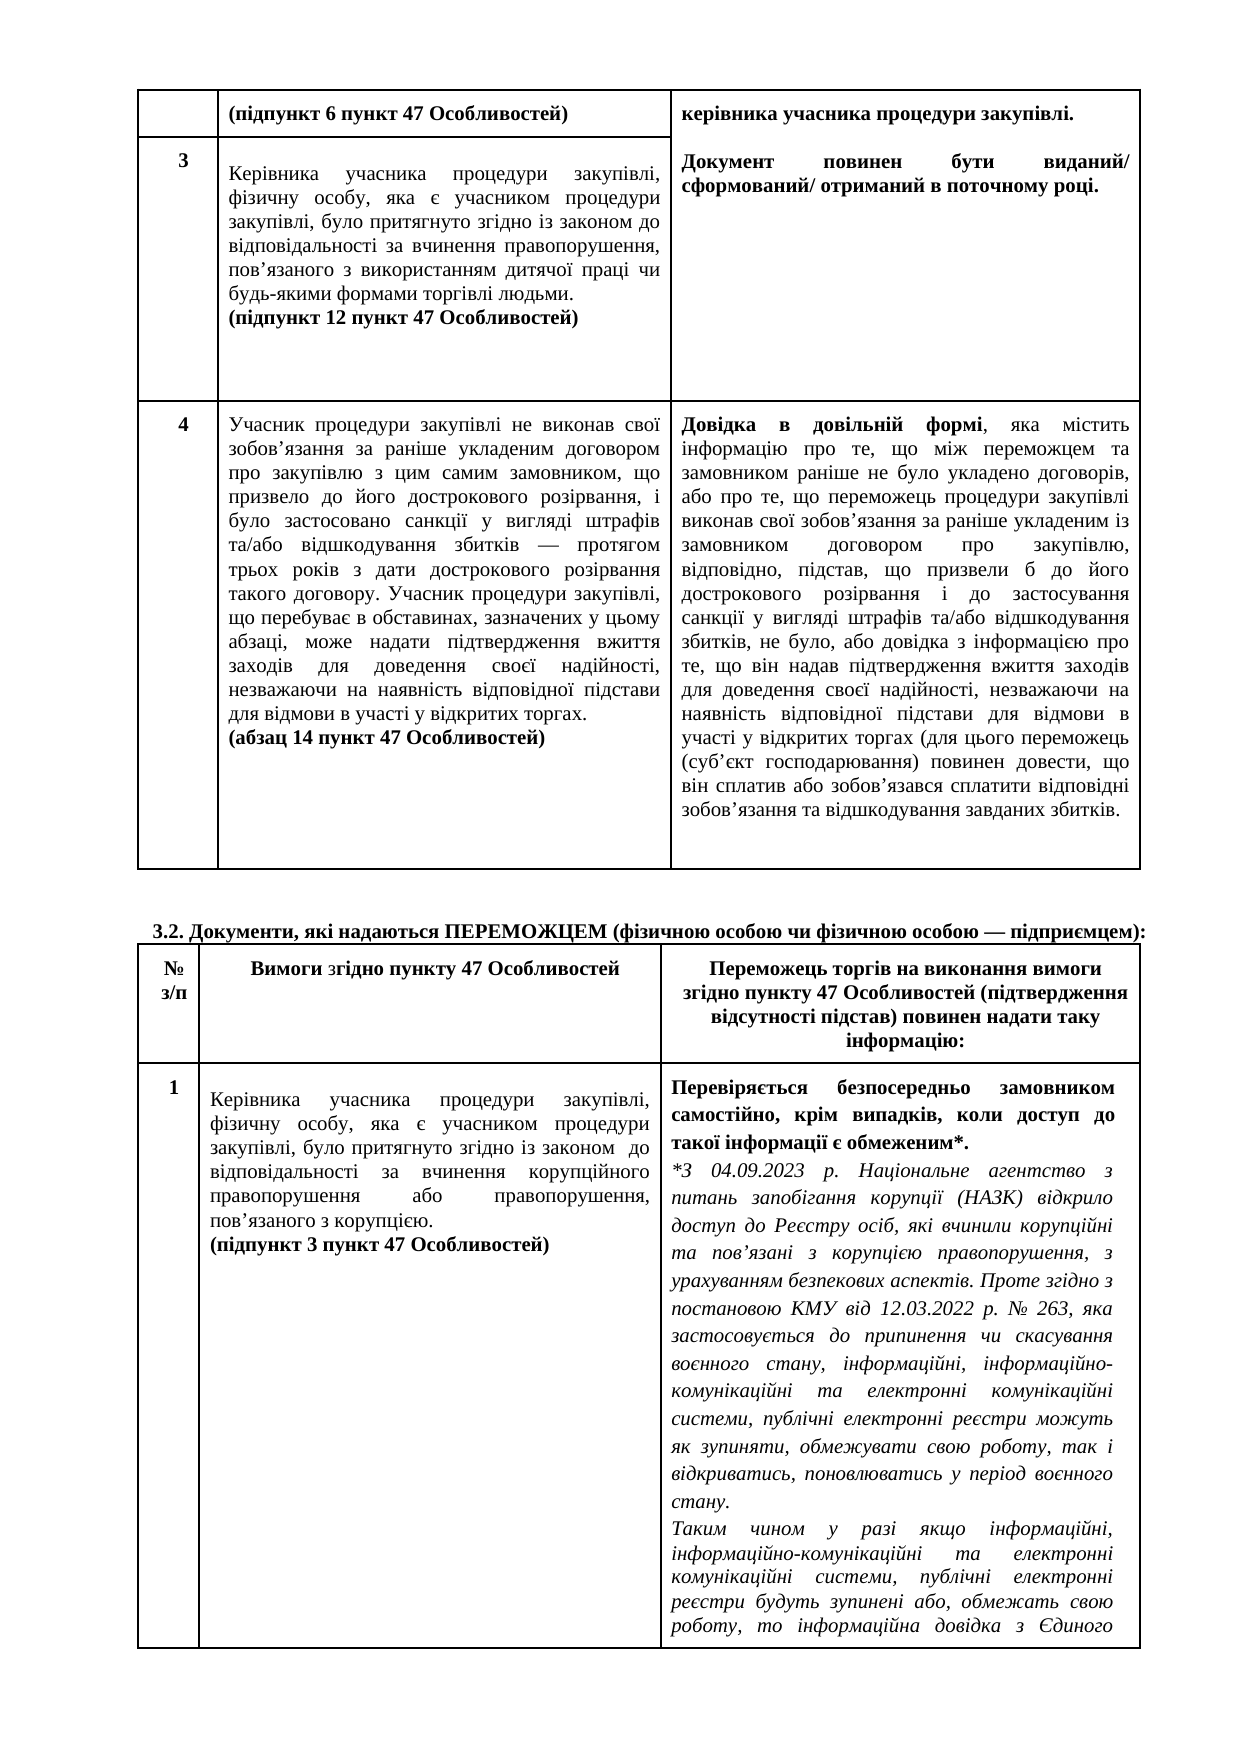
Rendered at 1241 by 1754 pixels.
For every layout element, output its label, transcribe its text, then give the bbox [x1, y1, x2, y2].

table_cell Довідка в довільній формі, яка містить інформацію про те, що між переможцем та замовником раніше не було укладено договорів, або про те, що переможець процедури закупівлі виконав свої зобов’язання за раніше укладеним із замовником договором про закупівлю, відповідно, підстав, що призвели б до його дострокового розірвання і до застосування санкції у вигляді штрафів та/або відшкодування збитків, не було, або довідка з інформацією про те, що він надав підтвердження вжиття заходів для доведення своєї надійності, незважаючи на наявність відповідної підстави для відмови в участі у відкритих торгах (для цього переможець (суб’єкт господарювання) повинен довести, що він сплатив або зобов’язався сплатити відповідні зобов’язання та відшкодування завданих збитків. [672, 402, 1139, 868]
table_header Вимоги згідно пункту 47 Особливостей [200, 945, 660, 1062]
table_cell 2 [139, 91, 217, 136]
table_cell Керівника учасника процедури закупівлі, фізичну особу, яка є учасником процедури закупівлі, було притягнуто згідно із законом до відповідальності за вчинення правопорушення, пов’язаного з використанням дитячої праці чи будь-якими формами торгівлі людьми. (підпункт 12 пункт 47 Особливостей) [219, 138, 670, 399]
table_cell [219, 91, 670, 136]
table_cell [200, 1064, 660, 1647]
table_cell 1 [139, 1064, 198, 1647]
table_header Переможець торгів на виконання вимоги згідно пункту 47 Особливостей (підтвердження відсутності підстав) повинен надати таку інформацію: [662, 945, 1139, 1062]
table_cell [662, 1064, 1139, 1647]
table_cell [672, 91, 1139, 399]
table_cell Учасник процедури закупівлі не виконав свої зобов’язання за раніше укладеним договором про закупівлю з цим самим замовником, що призвело до його дострокового розірвання, і було застосовано санкції у вигляді штрафів та/або відшкодування збитків — протягом трьох років з дати дострокового розірвання такого договору. Учасник процедури закупівлі, що перебуває в обставинах, зазначених у цьому абзаці, може надати підтвердження вжиття заходів для доведення своєї надійності, незважаючи на наявність відповідної підстави для відмови в участі у відкритих торгах. (абзац 14 пункт 47 Особливостей) [219, 402, 670, 868]
table_cell 3 [139, 138, 217, 399]
table_cell 4 [139, 402, 217, 868]
table_header № з/п [139, 945, 198, 1062]
text 3.2. Документи, які надаються ПЕРЕМОЖЦЕМ (фізичною особою чи фізичною особою — підприємцем): [148, 919, 1152, 943]
